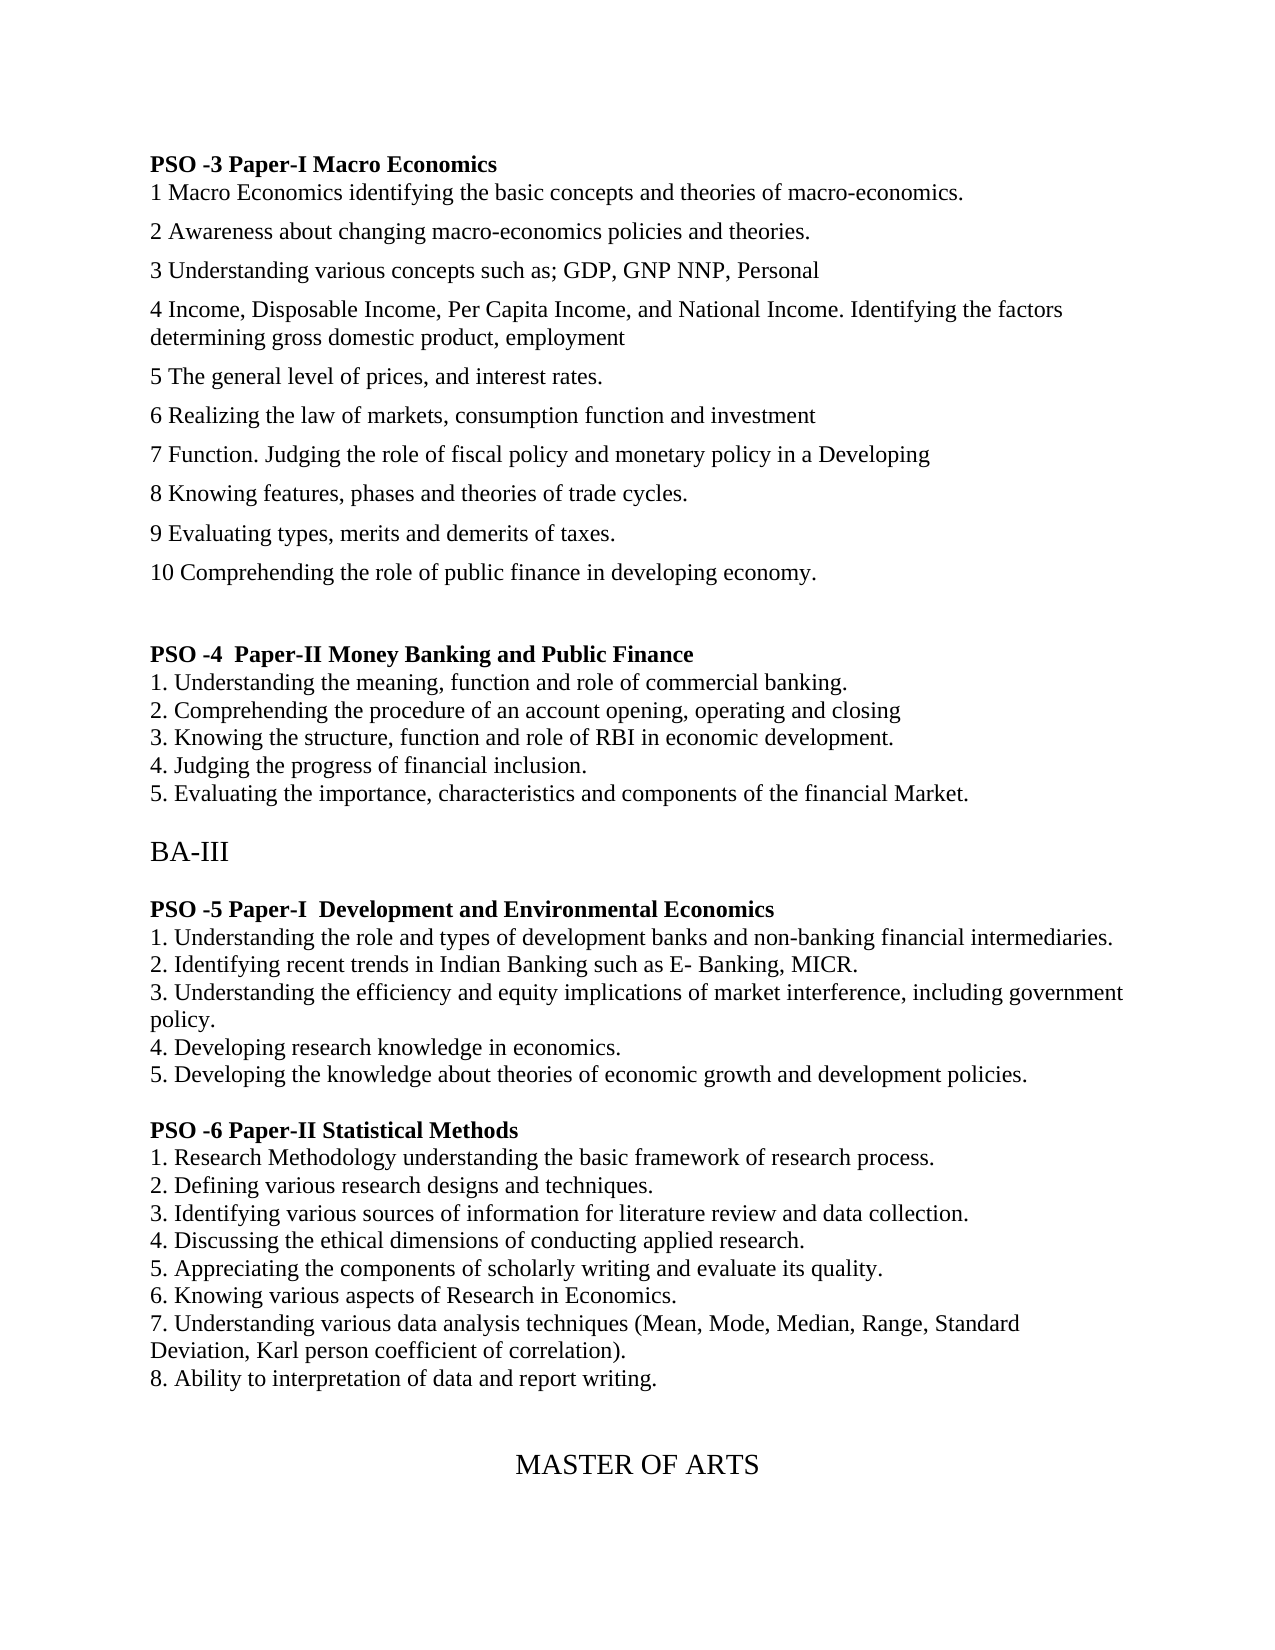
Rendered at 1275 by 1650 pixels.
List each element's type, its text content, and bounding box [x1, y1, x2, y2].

text 7 Function. Judging the role of fiscal policy and monetary policy in a Developing [150, 440, 1125, 468]
text 3. Knowing the structure, function and role of RBI in economic development. [150, 723, 1125, 751]
text 4. Developing research knowledge in economics. [150, 1033, 1125, 1061]
text 1. Research Methodology understanding the basic framework of research process. [150, 1143, 1125, 1171]
text 1. Understanding the meaning, function and role of commercial banking. [150, 668, 1125, 696]
text PSO -6 Paper-II Statistical Methods [150, 1116, 1125, 1143]
text 5. Appreciating the components of scholarly writing and evaluate its quality. [150, 1254, 1125, 1281]
text 4. Discussing the ethical dimensions of conducting applied research. [150, 1226, 1125, 1254]
text 4. Judging the progress of financial inclusion. [150, 751, 1125, 778]
text 6. Knowing various aspects of Research in Economics. [150, 1281, 1125, 1309]
text 9 Evaluating types, merits and demerits of taxes. [150, 518, 1125, 546]
text 4 Income, Disposable Income, Per Capita Income, and National Income. Identifying the factors determining gross domestic product, employment [150, 295, 1125, 350]
text 8. Ability to interpretation of data and report writing. [150, 1364, 1125, 1392]
text 2. Defining various research designs and techniques. [150, 1171, 1125, 1198]
text 10 Comprehending the role of public finance in developing economy. [150, 558, 1125, 585]
text PSO -4 Paper-II Money Banking and Public Finance [150, 641, 1125, 668]
text 5. Evaluating the importance, characteristics and components of the financial Market. [150, 778, 1125, 806]
text 2 Awareness about changing macro-economics policies and theories. [150, 217, 1125, 244]
text MASTER OF ARTS [150, 1447, 1125, 1481]
text 2. Comprehending the procedure of an account opening, operating and closing [150, 696, 1125, 723]
text 5. Developing the knowledge about theories of economic growth and development policies. [150, 1061, 1125, 1088]
text 1. Understanding the role and types of development banks and non-banking financial intermediaries. [150, 922, 1125, 950]
text 7. Understanding various data analysis techniques (Mean, Mode, Median, Range, Standard Deviation, Karl person coefficient of correlation). [150, 1309, 1125, 1364]
text 8 Knowing features, phases and theories of trade cycles. [150, 479, 1125, 507]
text 3. Understanding the efficiency and equity implications of market interference, including government policy. [150, 978, 1125, 1033]
text 3. Identifying various sources of information for literature review and data collection. [150, 1198, 1125, 1226]
text 1 Macro Economics identifying the basic concepts and theories of macro-economics. [150, 178, 1125, 205]
text 6 Realizing the law of markets, consumption function and investment [150, 401, 1125, 429]
text PSO -3 Paper-I Macro Economics [150, 150, 1125, 178]
text BA-III [150, 834, 1125, 867]
text 3 Understanding various concepts such as; GDP, GNP NNP, Personal [150, 256, 1125, 283]
text 5 The general level of prices, and interest rates. [150, 362, 1125, 389]
text 2. Identifying recent trends in Indian Banking such as E- Banking, MICR. [150, 950, 1125, 978]
text PSO -5 Paper-I Development and Environmental Economics [150, 895, 1125, 922]
